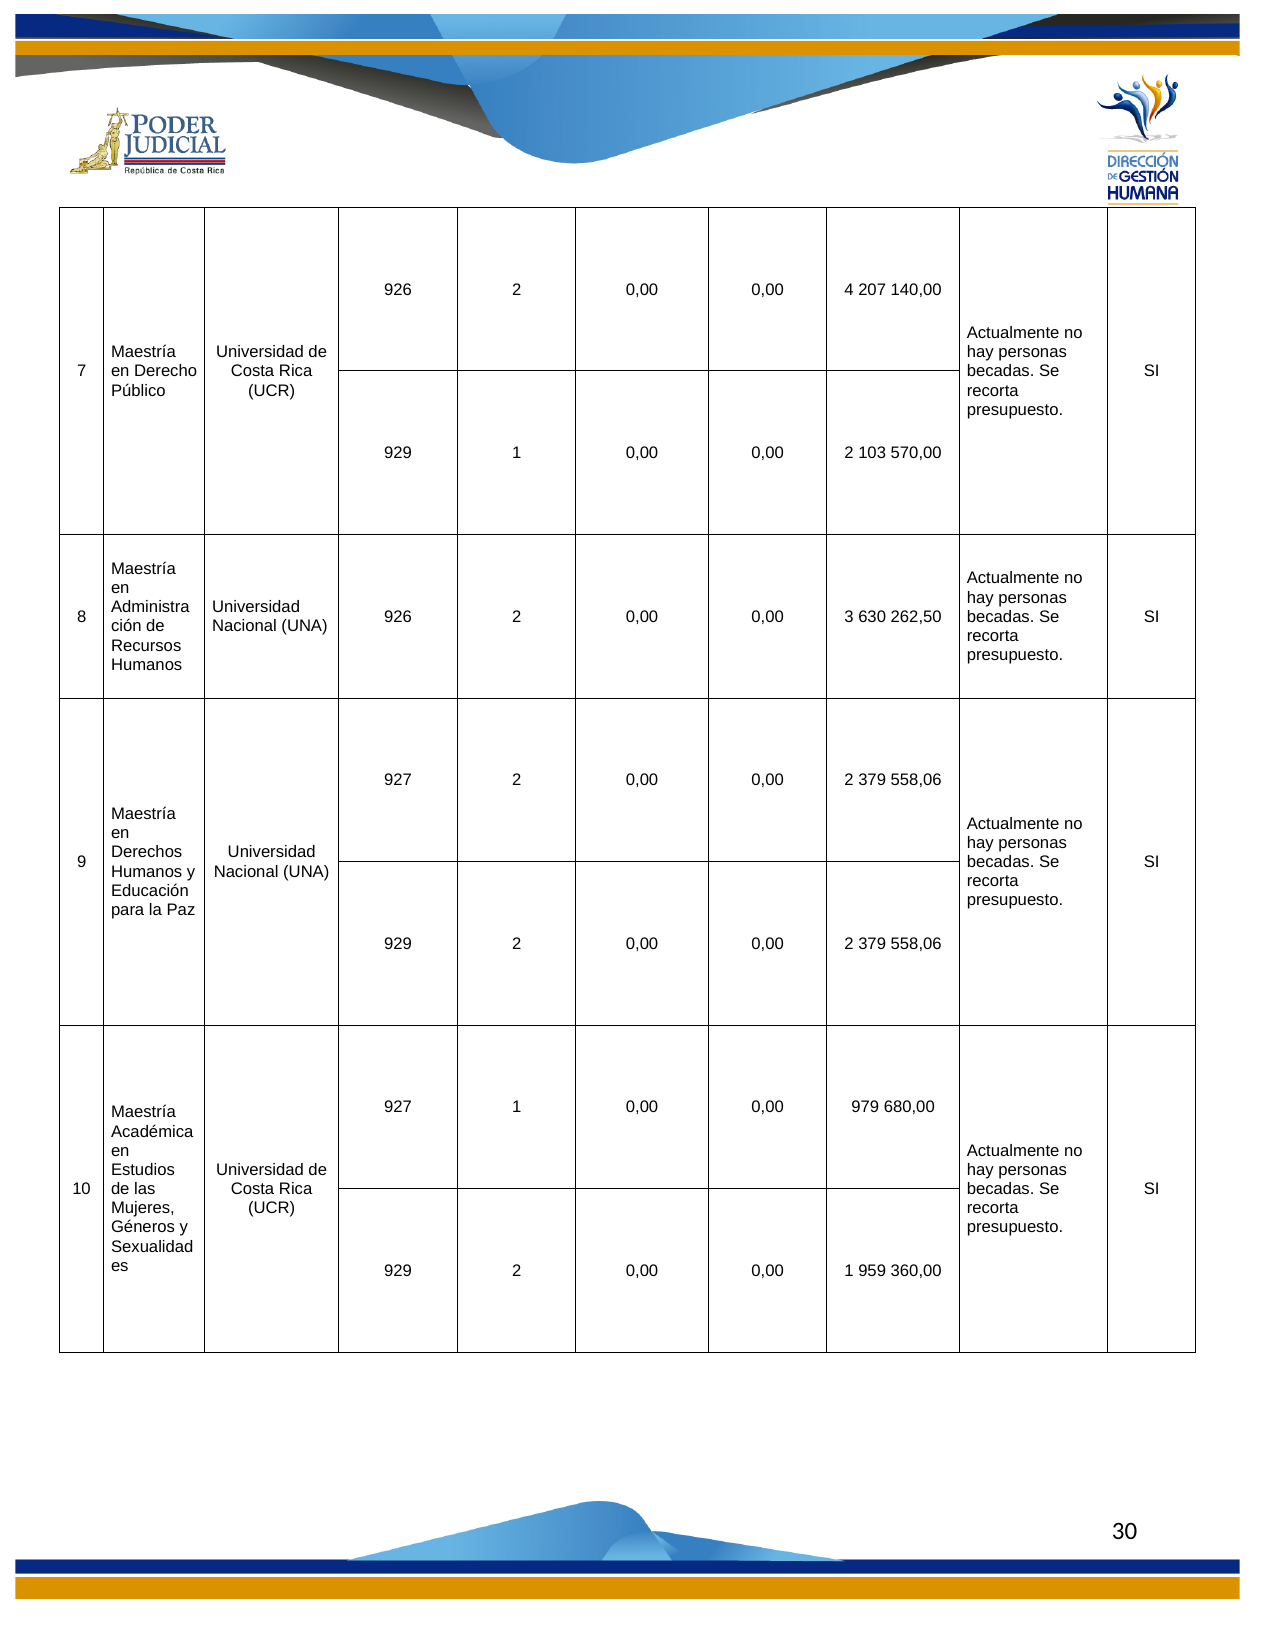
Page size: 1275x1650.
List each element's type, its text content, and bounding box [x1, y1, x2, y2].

table_cell 929 [339, 862, 457, 1024]
table_cell 4 207 140,00 [827, 208, 959, 370]
table_cell 0,00 [709, 208, 826, 370]
table_cell 0,00 [709, 535, 826, 697]
table_cell 0,00 [576, 1026, 708, 1188]
table_cell 2 [458, 699, 575, 861]
table_cell 3 630 262,50 [827, 535, 959, 697]
table_cell Actualmente no hay personas becadas. Se recorta presupuesto. [960, 208, 1107, 534]
table_cell 0,00 [709, 862, 826, 1024]
table_cell Maestría en Derecho Público [104, 208, 204, 534]
table_cell 2 379 558,06 [827, 862, 959, 1024]
table_cell 979 680,00 [827, 1026, 959, 1188]
table_cell 929 [339, 371, 457, 534]
table_cell 2 103 570,00 [827, 371, 959, 534]
table_cell 926 [339, 535, 457, 697]
table_cell Universidad Nacional (UNA) [205, 535, 338, 697]
table_cell 1 959 360,00 [827, 1189, 959, 1352]
table_cell 2 [458, 535, 575, 697]
table_cell 0,00 [576, 862, 708, 1024]
table_cell 929 [339, 1189, 457, 1352]
table_cell Maestría en Derechos Humanos y Educación para la Paz [104, 699, 204, 1024]
table_cell 0,00 [576, 1189, 708, 1352]
table_cell 927 [339, 1026, 457, 1188]
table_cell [960, 1026, 1107, 1352]
table_cell 0,00 [576, 535, 708, 697]
table_cell Maestría en Administración de Recursos Humanos [104, 535, 204, 697]
table_cell Maestría Académica en Estudios de las Mujeres, Géneros y Sexualidades [104, 1026, 204, 1352]
table_cell 0,00 [709, 1189, 826, 1352]
table_cell 2 379 558,06 [827, 699, 959, 861]
table_cell 2 [458, 1189, 575, 1352]
table_cell SI [1108, 208, 1195, 534]
table_cell 9 [60, 699, 103, 1024]
table_cell 0,00 [576, 371, 708, 534]
table_cell 8 [60, 535, 103, 697]
picture [15, 14, 1240, 1599]
table_cell 1 [458, 1026, 575, 1188]
table_cell SI [1108, 699, 1195, 1024]
table_cell SI [1108, 1026, 1195, 1352]
table_cell 0,00 [709, 699, 826, 861]
table_cell 2 [458, 208, 575, 370]
table_cell SI [1108, 535, 1195, 697]
table_cell 0,00 [709, 371, 826, 534]
table_cell 0,00 [709, 1026, 826, 1188]
table_cell 10 [60, 1026, 103, 1352]
table_cell 0,00 [576, 208, 708, 370]
table_cell 0,00 [576, 699, 708, 861]
table_cell Universidad de Costa Rica (UCR) [205, 208, 338, 534]
table_cell 7 [60, 208, 103, 534]
table_cell Universidad Nacional (UNA) [205, 699, 338, 1024]
table_cell 2 [458, 862, 575, 1024]
table_cell Actualmente no hay personas becadas. Se recorta presupuesto. [960, 699, 1107, 1024]
table_cell 1 [458, 371, 575, 534]
table_cell 927 [339, 699, 457, 861]
table_cell 926 [339, 208, 457, 370]
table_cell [205, 1026, 338, 1352]
table_cell Actualmente no hay personas becadas. Se recorta presupuesto. [960, 535, 1107, 697]
